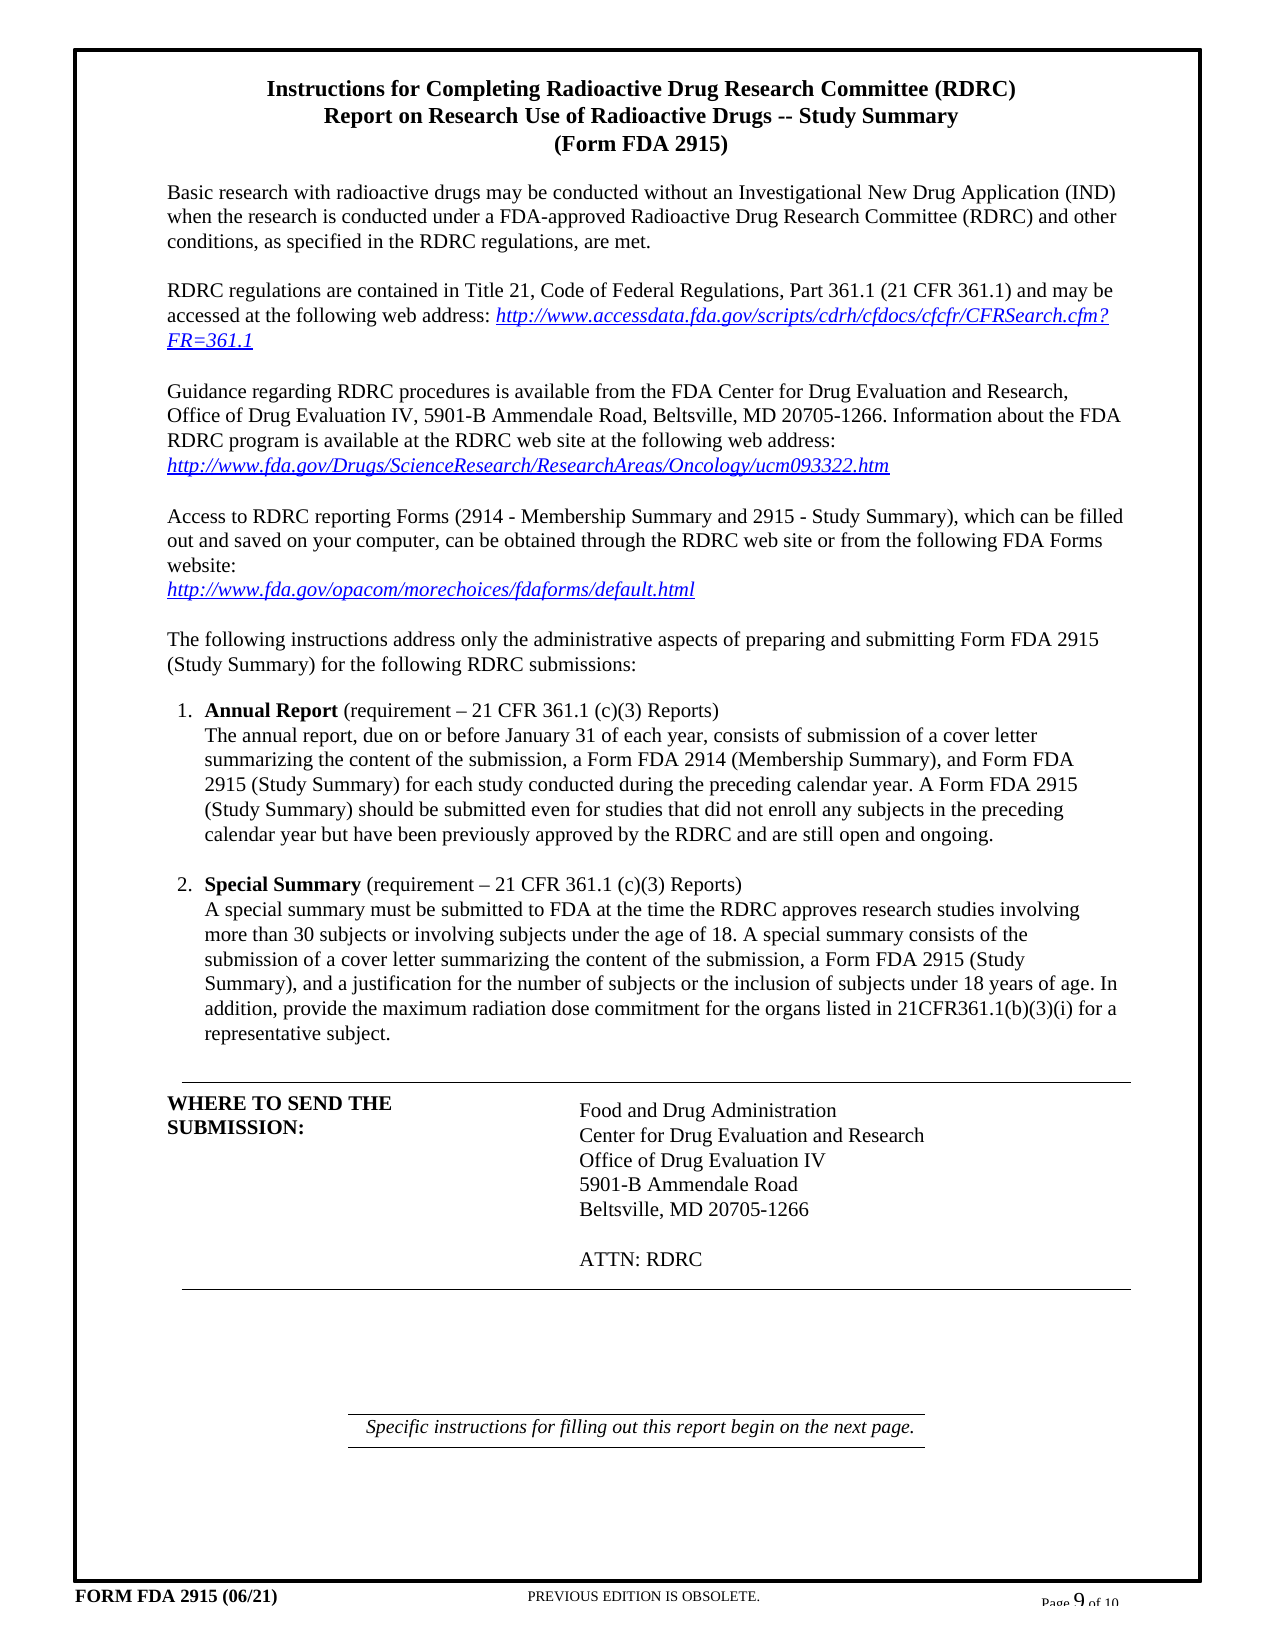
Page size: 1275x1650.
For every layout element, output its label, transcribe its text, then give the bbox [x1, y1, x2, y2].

text The annual report, due on or before January 31 of each year, consists of submission of a cover letter summarizing the content of the submission, a Form FDA 2914 (Membership Summary), and Form FDA 2915 (Study Summary) for each study conducted during the preceding calendar year. A Form FDA 2915 (Study Summary) should be submitted even for studies that did not enroll any subjects in the preceding calendar year but have been previously approved by the RDRC and are still open and ongoing. [204, 723, 1080, 846]
text The following instructions address only the administrative aspects of preparing and submitting Form FDA 2915 (Study Summary) for the following RDRC submissions: [167, 627, 1102, 676]
text A special summary must be submitted to FDA at the time the RDRC approves research studies involving more than 30 subjects or involving subjects under the age of 18. A special summary consists of the submission of a cover letter summarizing the content of the submission, a Form FDA 2915 (Study Summary), and a justification for the number of subjects or the inclusion of subjects under 18 years of age. In addition, provide the maximum radiation dose commitment for the organs listed in 21CFR361.1(b)(3)(i) for a representative subject. [204, 897, 1118, 1044]
text ATTN: RDRC [579, 1247, 1217, 1271]
text Specific instructions for filling out this report begin on the next page. [228, 1412, 1052, 1438]
text http://www.fda.gov/opacom/morechoices/fdaforms/default.html [167, 578, 1217, 601]
list Special Summary (requirement – 21 CFR 361.1 (c)(3) Reports) [177, 872, 1217, 896]
list Annual Report (requirement – 21 CFR 361.1 (c)(3) Reports) [177, 698, 1217, 722]
subtitle WHERE TO SEND THE SUBMISSION: [167, 1091, 535, 1139]
text (Form FDA 2915) [230, 129, 1052, 156]
text Access to RDRC reporting Forms (2914 - Membership Summary and 2915 - Study Summary), which can be filled out and saved on your computer, can be obtained through the RDRC web site or from the following FDA Forms website: [167, 504, 1143, 577]
text Guidance regarding RDRC procedures is available from the FDA Center for Drug Evaluation and Research, Office of Drug Evaluation IV, 5901-B Ammendale Road, Beltsville, MD 20705-1266. Information about the FDA RDRC program is available at the RDRC web site at the following web address: http://www.fda.gov/Drugs/ScienceResearch/ResearchAreas/Oncology/ucm093322.htm [167, 378, 1122, 477]
text RDRC regulations are contained in Title 21, Code of Federal Regulations, Part 361.1 (21 CFR 361.1) and may be accessed at the following web address: http://www.accessdata.fda.gov/scripts/cdrh/cfdocs/cfcfr/CFRSearch.cfm?FR=361.1 [167, 278, 1116, 352]
subtitle Instructions for Completing Radioactive Drug Research Committee (RDRC) Report on Research Use of Radioactive Drugs -- Study Summary [230, 75, 1052, 129]
text 5901-B Ammendale Road Beltsville, MD 20705-1266 [579, 1172, 809, 1221]
text Center for Drug Evaluation and Research Office of Drug Evaluation IV [579, 1123, 927, 1172]
text Basic research with radioactive drugs may be conducted without an Investigational New Drug Application (IND) when the research is conducted under a FDA-approved Radioactive Drug Research Committee (RDRC) and other conditions, as specified in the RDRC regulations, are met. [167, 180, 1117, 253]
text Food and Drug Administration [579, 1098, 1217, 1122]
